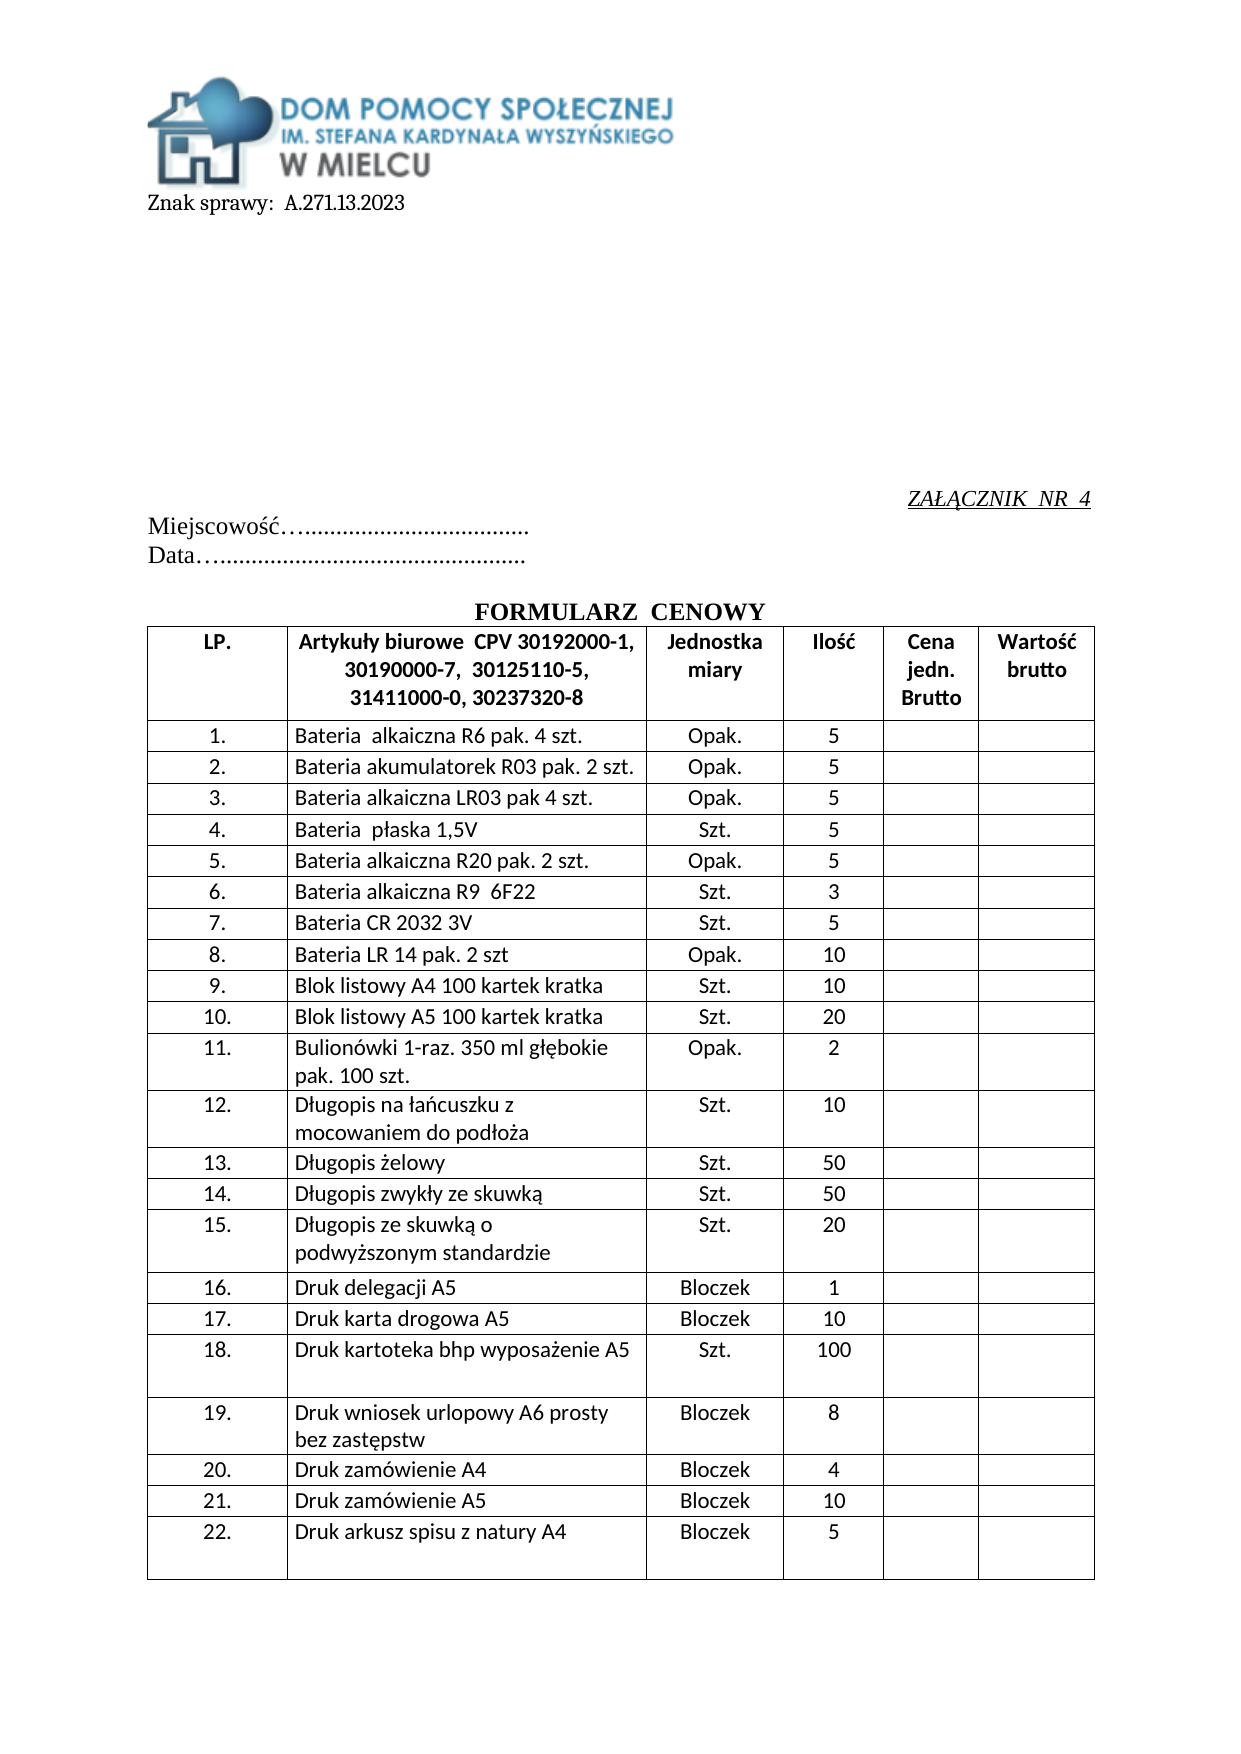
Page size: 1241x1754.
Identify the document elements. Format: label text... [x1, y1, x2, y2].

table_cell Bloczek [647, 1304, 783, 1334]
table_cell [884, 815, 978, 845]
table_cell 11. [148, 1034, 287, 1089]
table_cell 5 [784, 909, 883, 939]
table_cell Blok listowy A4 100 kartek kratka [288, 971, 646, 1001]
table_header Ilość [784, 627, 883, 720]
table_cell 9. [148, 971, 287, 1001]
table_header LP. [148, 627, 287, 720]
table_cell Szt. [647, 1091, 783, 1147]
table_cell 14. [148, 1179, 287, 1209]
table_cell 50 [784, 1179, 883, 1209]
table_cell Opak. [647, 940, 783, 970]
table_cell 10. [148, 1002, 287, 1032]
table_cell [979, 940, 1094, 970]
table_cell Bateria LR 14 pak. 2 szt [288, 940, 646, 970]
table_cell [979, 1517, 1094, 1579]
table_cell 1 [784, 1273, 883, 1303]
table_cell 5 [784, 1517, 883, 1579]
table_cell Bateria CR 2032 3V [288, 909, 646, 939]
table_cell [884, 909, 978, 939]
table_cell Druk kartoteka bhp wyposażenie A5 [288, 1335, 646, 1397]
table_cell [884, 752, 978, 782]
table_cell 5 [784, 784, 883, 814]
table_cell [884, 1304, 978, 1334]
table_cell 1. [148, 721, 287, 751]
table_cell Bloczek [647, 1398, 783, 1454]
table_cell 10 [784, 1486, 883, 1516]
table_cell [979, 971, 1094, 1001]
table_cell Bateria alkaiczna R6 pak. 4 szt. [288, 721, 646, 751]
table_cell 10 [784, 971, 883, 1001]
table_cell 50 [784, 1148, 883, 1178]
table_cell [979, 1486, 1094, 1516]
table_header Cena jedn. Brutto [884, 627, 978, 720]
table_cell [979, 909, 1094, 939]
table_cell [979, 1398, 1094, 1454]
table_cell [979, 1179, 1094, 1209]
table_cell [884, 1335, 978, 1397]
table_cell 4. [148, 815, 287, 845]
table_cell 5 [784, 815, 883, 845]
table_cell 4 [784, 1455, 883, 1485]
table_cell Bateria płaska 1,5V [288, 815, 646, 845]
table_cell [979, 1335, 1094, 1397]
table_cell 22. [148, 1517, 287, 1579]
table_cell Bateria alkaiczna LR03 pak 4 szt. [288, 784, 646, 814]
table_cell [979, 1002, 1094, 1032]
table_cell [884, 1034, 978, 1089]
table_cell [884, 1091, 978, 1147]
table_cell Opak. [647, 721, 783, 751]
table_cell Szt. [647, 1210, 783, 1272]
text Miejscowość….................................... [148, 511, 1093, 540]
table_cell Bateria alkaiczna R9 6F22 [288, 877, 646, 907]
table_cell 5 [784, 752, 883, 782]
table_cell 3 [784, 877, 883, 907]
table_cell 3. [148, 784, 287, 814]
table_cell [884, 1455, 978, 1485]
table_cell Szt. [647, 971, 783, 1001]
table_cell 7. [148, 909, 287, 939]
table_cell Bloczek [647, 1455, 783, 1485]
table_cell 100 [784, 1335, 883, 1397]
table_cell 8 [784, 1398, 883, 1454]
table_cell 2. [148, 752, 287, 782]
table_cell Długopis na łańcuszku z mocowaniem do podłoża [288, 1091, 646, 1147]
table_cell Opak. [647, 1034, 783, 1089]
table_cell Druk zamówienie A4 [288, 1455, 646, 1485]
table_cell [979, 846, 1094, 876]
table_cell [884, 1517, 978, 1579]
text Data…................................................. [148, 540, 1093, 569]
table_cell 18. [148, 1335, 287, 1397]
table_cell 20. [148, 1455, 287, 1485]
table_cell 12. [148, 1091, 287, 1147]
table_cell [979, 815, 1094, 845]
table_cell 5 [784, 846, 883, 876]
text FORMULARZ CENOWY [148, 597, 1093, 626]
table_cell Szt. [647, 909, 783, 939]
table_cell [884, 721, 978, 751]
table_cell Długopis żelowy [288, 1148, 646, 1178]
table_cell Opak. [647, 752, 783, 782]
table_cell [884, 1179, 978, 1209]
table_cell [979, 784, 1094, 814]
table_cell Bloczek [647, 1486, 783, 1516]
table_cell Blok listowy A5 100 kartek kratka [288, 1002, 646, 1032]
table_cell 20 [784, 1002, 883, 1032]
table_cell [884, 1148, 978, 1178]
table_header Jednostka miary [647, 627, 783, 720]
table_cell Szt. [647, 815, 783, 845]
table_cell Druk karta drogowa A5 [288, 1304, 646, 1334]
table_cell Bloczek [647, 1517, 783, 1579]
table_cell Bateria alkaiczna R20 pak. 2 szt. [288, 846, 646, 876]
table_cell [979, 1148, 1094, 1178]
table_cell [884, 846, 978, 876]
table_cell 10 [784, 940, 883, 970]
table_cell 8. [148, 940, 287, 970]
table_cell 19. [148, 1398, 287, 1454]
table_cell Długopis zwykły ze skuwką [288, 1179, 646, 1209]
table_cell [884, 877, 978, 907]
table_cell Opak. [647, 846, 783, 876]
table_cell [884, 784, 978, 814]
table_cell Szt. [647, 1002, 783, 1032]
table_cell [979, 877, 1094, 907]
table_header Wartość brutto [979, 627, 1094, 720]
table_cell Bateria akumulatorek R03 pak. 2 szt. [288, 752, 646, 782]
table_cell [979, 1034, 1094, 1089]
table_cell Szt. [647, 877, 783, 907]
table_cell [884, 1398, 978, 1454]
table_cell Bulionówki 1-raz. 350 ml głębokie pak. 100 szt. [288, 1034, 646, 1089]
table_cell 17. [148, 1304, 287, 1334]
table_cell 13. [148, 1148, 287, 1178]
table_cell 10 [784, 1304, 883, 1334]
table_cell [979, 1273, 1094, 1303]
table_cell [884, 1273, 978, 1303]
table_cell [884, 940, 978, 970]
table_cell 10 [784, 1091, 883, 1147]
table_cell Druk arkusz spisu z natury A4 [288, 1517, 646, 1579]
table_cell Druk zamówienie A5 [288, 1486, 646, 1516]
table_cell [979, 1091, 1094, 1147]
table_header Artykuły biurowe CPV 30192000-1, 30190000-7, 30125110-5, 31411000-0, 30237320-8 [288, 627, 646, 720]
table_cell 21. [148, 1486, 287, 1516]
table_cell 6. [148, 877, 287, 907]
table_cell [979, 721, 1094, 751]
table_cell [884, 1486, 978, 1516]
table_cell Bloczek [647, 1273, 783, 1303]
text ZAŁĄCZNIK NR 4 [148, 485, 1093, 511]
table_cell [979, 1210, 1094, 1272]
table_cell 15. [148, 1210, 287, 1272]
table_cell Druk wniosek urlopowy A6 prosty bez zastępstw [288, 1398, 646, 1454]
picture [147, 73, 679, 190]
table_cell 5 [784, 721, 883, 751]
table_cell Opak. [647, 784, 783, 814]
table_cell [979, 1455, 1094, 1485]
table_cell Szt. [647, 1179, 783, 1209]
table_cell 16. [148, 1273, 287, 1303]
table_cell 5. [148, 846, 287, 876]
table_cell 2 [784, 1034, 883, 1089]
table_cell Szt. [647, 1335, 783, 1397]
table_cell Długopis ze skuwką o podwyższonym standardzie [288, 1210, 646, 1272]
table_cell [979, 1304, 1094, 1334]
table_cell [884, 1210, 978, 1272]
table_cell Szt. [647, 1148, 783, 1178]
table_cell Druk delegacji A5 [288, 1273, 646, 1303]
table_cell [884, 971, 978, 1001]
table_cell [979, 752, 1094, 782]
table_cell [884, 1002, 978, 1032]
table_cell 20 [784, 1210, 883, 1272]
